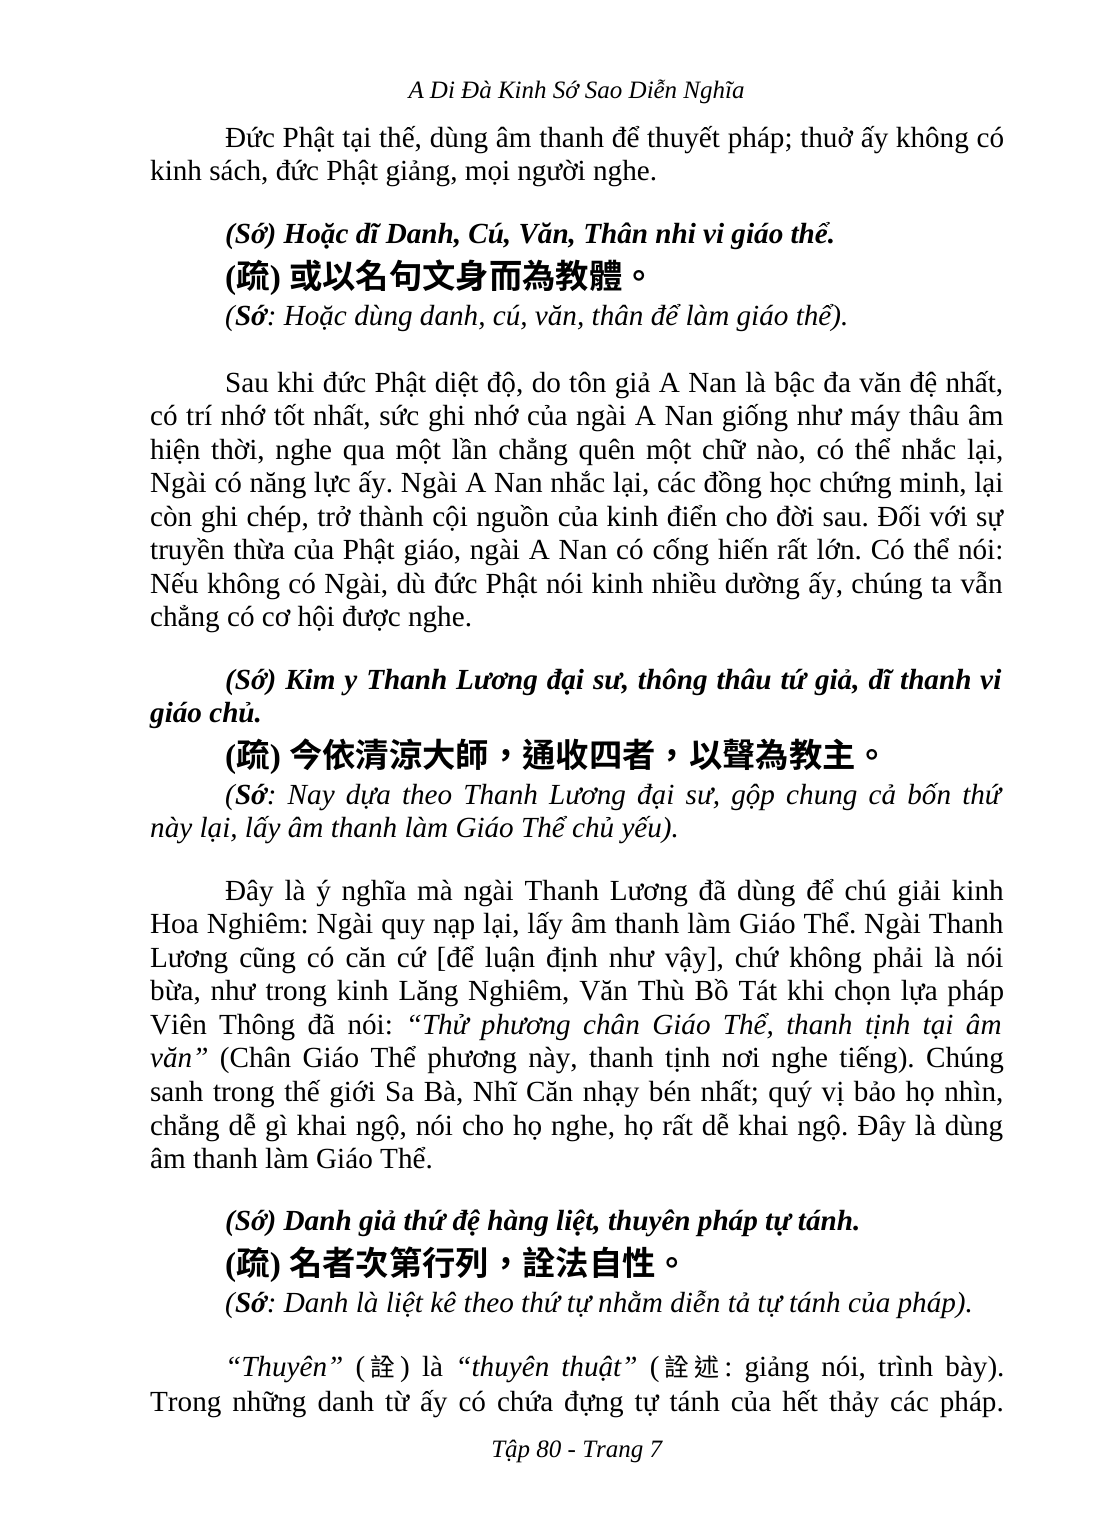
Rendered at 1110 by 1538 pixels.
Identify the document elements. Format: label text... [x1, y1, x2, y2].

text (Sớ: Danh là liệt kê theo thứ tự nhằm diễn tả tự tánh của pháp). [150, 1285, 1005, 1319]
text (Sớ: Nay dựa theo Thanh Lương đại sư, gộp chung cả bốn thứ này lại, lấy âm thanh làm Giáo Thể chủ yếu). [150, 777, 1005, 844]
text (Sớ) Kim y Thanh Lương đại sư, thông thâu tứ giả, dĩ thanh vi giáo chủ. [150, 662, 1005, 729]
text (Sớ) Danh giả thứ đệ hàng liệt, thuyên pháp tự tánh. [150, 1203, 1005, 1237]
text (疏) 名者次第行列，詮法自性。 [150, 1237, 1005, 1285]
text Đức Phật tại thế, dùng âm thanh để thuyết pháp; thuở ấy không có kinh sách, đức Phật giảng, mọi người nghe. [150, 120, 1005, 187]
text (疏) 或以名句文身而為教體。 [150, 249, 1005, 298]
text (Sớ) Hoặc dĩ Danh, Cú, Văn, Thân nhi vi giáo thể. [150, 216, 1005, 249]
text (疏) 今依清涼大師，通收四者，以聲為教主。 [150, 729, 1005, 777]
text Đây là ý nghĩa mà ngài Thanh Lương đã dùng để chú giải kinh Hoa Nghiêm: Ngài quy nạp lại, lấy âm thanh làm Giáo Thể. Ngài Thanh Lương cũng có căn cứ [để luận định như vậy], chứ không phải là nói bừa, như trong kinh Lăng Nghiêm, Văn Thù Bồ Tát khi chọn lựa pháp Viên Thông đã nói: “Thử phương chân Giáo Thể, thanh tịnh tại âm văn” (Chân Giáo Thể phương này, thanh tịnh nơi nghe tiếng). Chúng sanh trong thế giới Sa Bà, Nhĩ Căn nhạy bén nhất; quý vị bảo họ nhìn, chẳng dễ gì khai ngộ, nói cho họ nghe, họ rất dễ khai ngộ. Đây là dùng âm thanh làm Giáo Thể. [150, 873, 1005, 1175]
text Sau khi đức Phật diệt độ, do tôn giả A Nan là bậc đa văn đệ nhất, có trí nhớ tốt nhất, sức ghi nhớ của ngài A Nan giống như máy thâu âm hiện thời, nghe qua một lần chẳng quên một chữ nào, có thể nhắc lại, Ngài có năng lực ấy. Ngài A Nan nhắc lại, các đồng học chứng minh, lại còn ghi chép, trở thành cội nguồn của kinh điển cho đời sau. Đối với sự truyền thừa của Phật giáo, ngài A Nan có cống hiến rất lớn. Có thể nói: Nếu không có Ngài, dù đức Phật nói kinh nhiều dường ấy, chúng ta vẫn chẳng có cơ hội được nghe. [150, 365, 1005, 633]
text (Sớ: Hoặc dùng danh, cú, văn, thân để làm giáo thể). [150, 298, 1005, 331]
